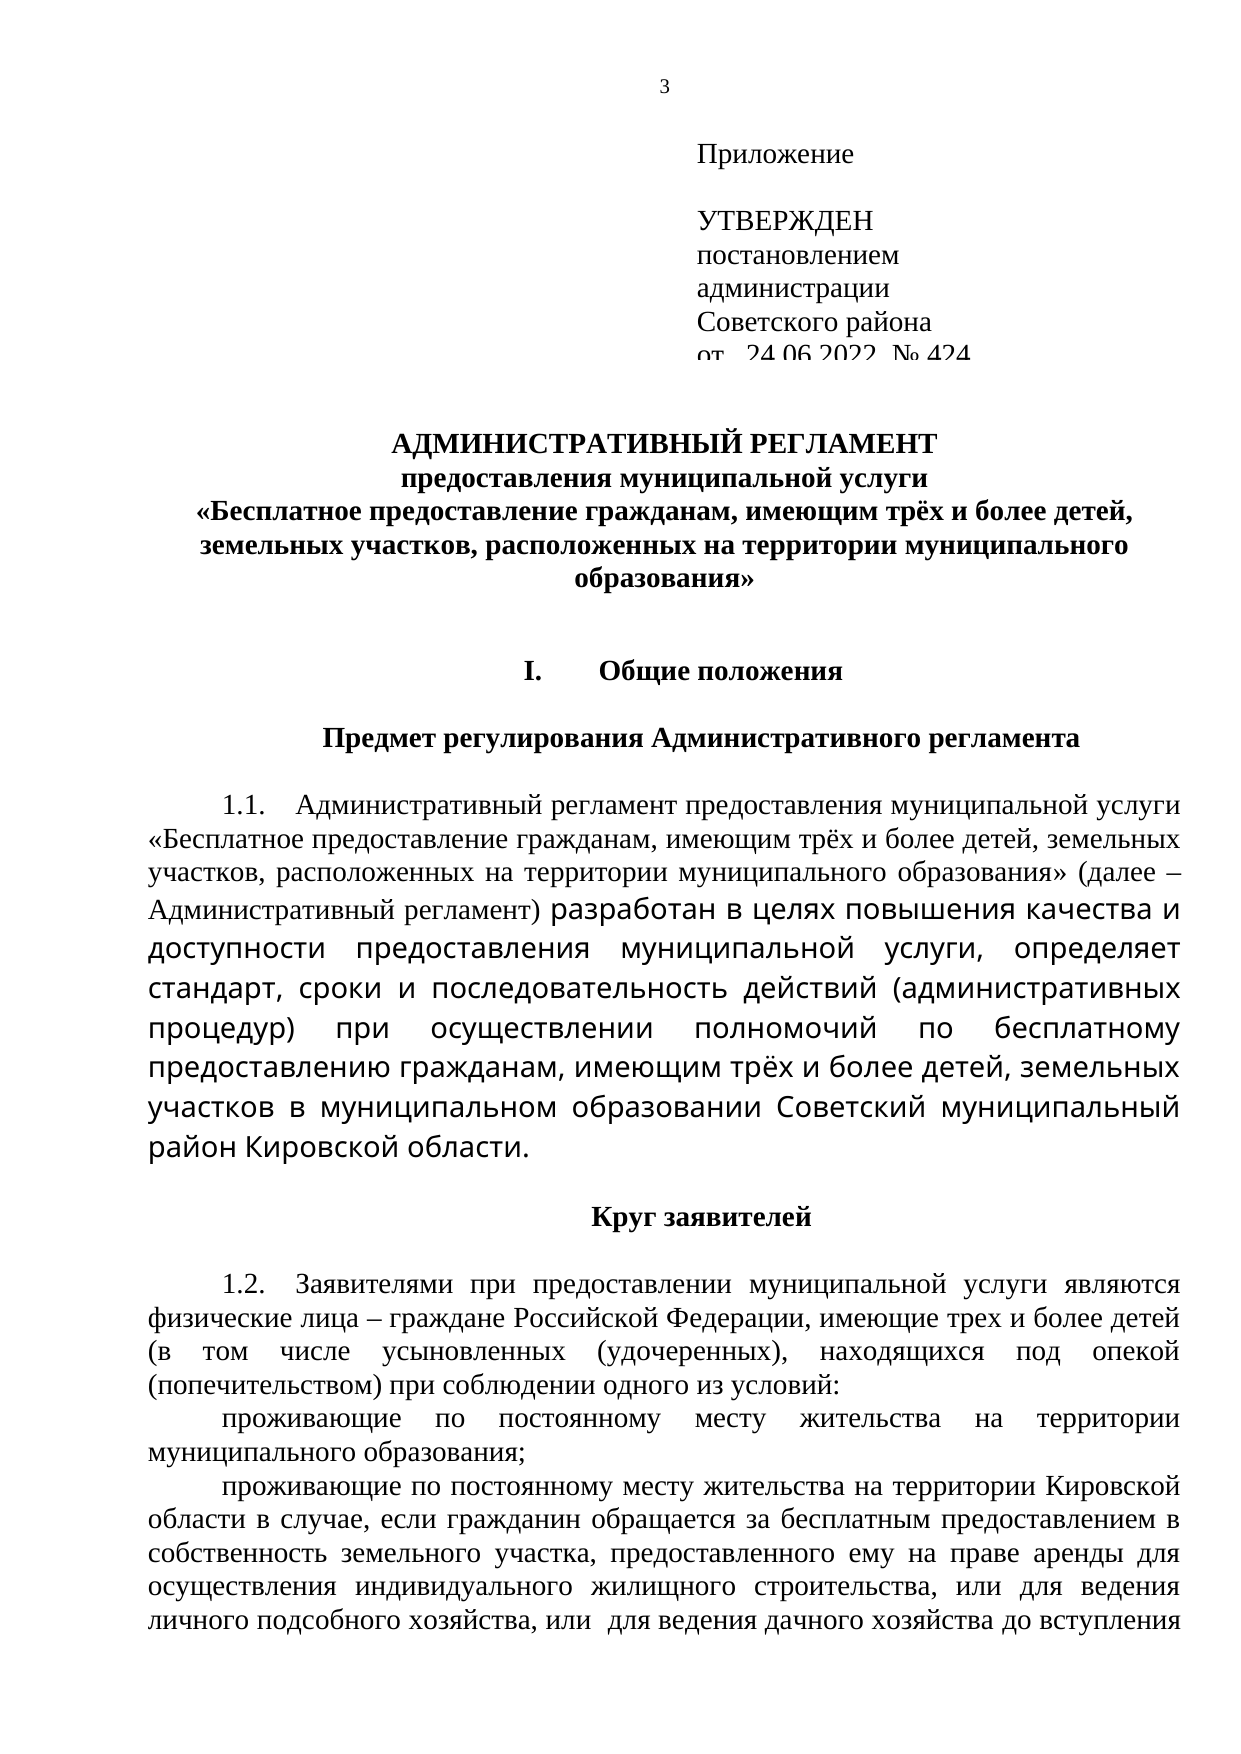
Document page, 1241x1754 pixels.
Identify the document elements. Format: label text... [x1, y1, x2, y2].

list Административный регламент предоставления муниципальной услуги «Бесплатное предоставление гражданам, имеющим трёх и более детей, земельных участков, расположенных на территории муниципального образования» (далее – Административный регламент) разработан в целях повышения качества и доступности предоставления муниципальной услуги, определяет стандарт, сроки и последовательность действий (административных процедур) при осуществлении полномочий по бесплатному предоставлению гражданам, имеющим трёх и более детей, земельных участков в муниципальном образовании Советский муниципальный район Кировской области. [148, 787, 1181, 1166]
list Заявителями при предоставлении муниципальной услуги являются физические лица – граждане Российской Федерации, имеющие трех и более детей (в том числе усыновленных (удочеренных), находящихся под опекой (попечительством) при соблюдении одного из условий: [148, 1266, 1181, 1401]
text предоставления муниципальной услуги [148, 460, 1181, 493]
list Круг заявителей [222, 1199, 1181, 1233]
text проживающие по постоянному месту жительства на территории муниципального образования; [148, 1401, 1181, 1468]
list Предмет регулирования Административного регламента [222, 720, 1181, 754]
text «Бесплатное предоставление гражданам, имеющим трёх и более детей, земельных участков, расположенных на территории муниципального образования» [148, 493, 1181, 594]
list Общие положения [185, 653, 1181, 687]
text АДМИНИСТРАТИВНЫЙ РЕГЛАМЕНТ [148, 426, 1181, 460]
